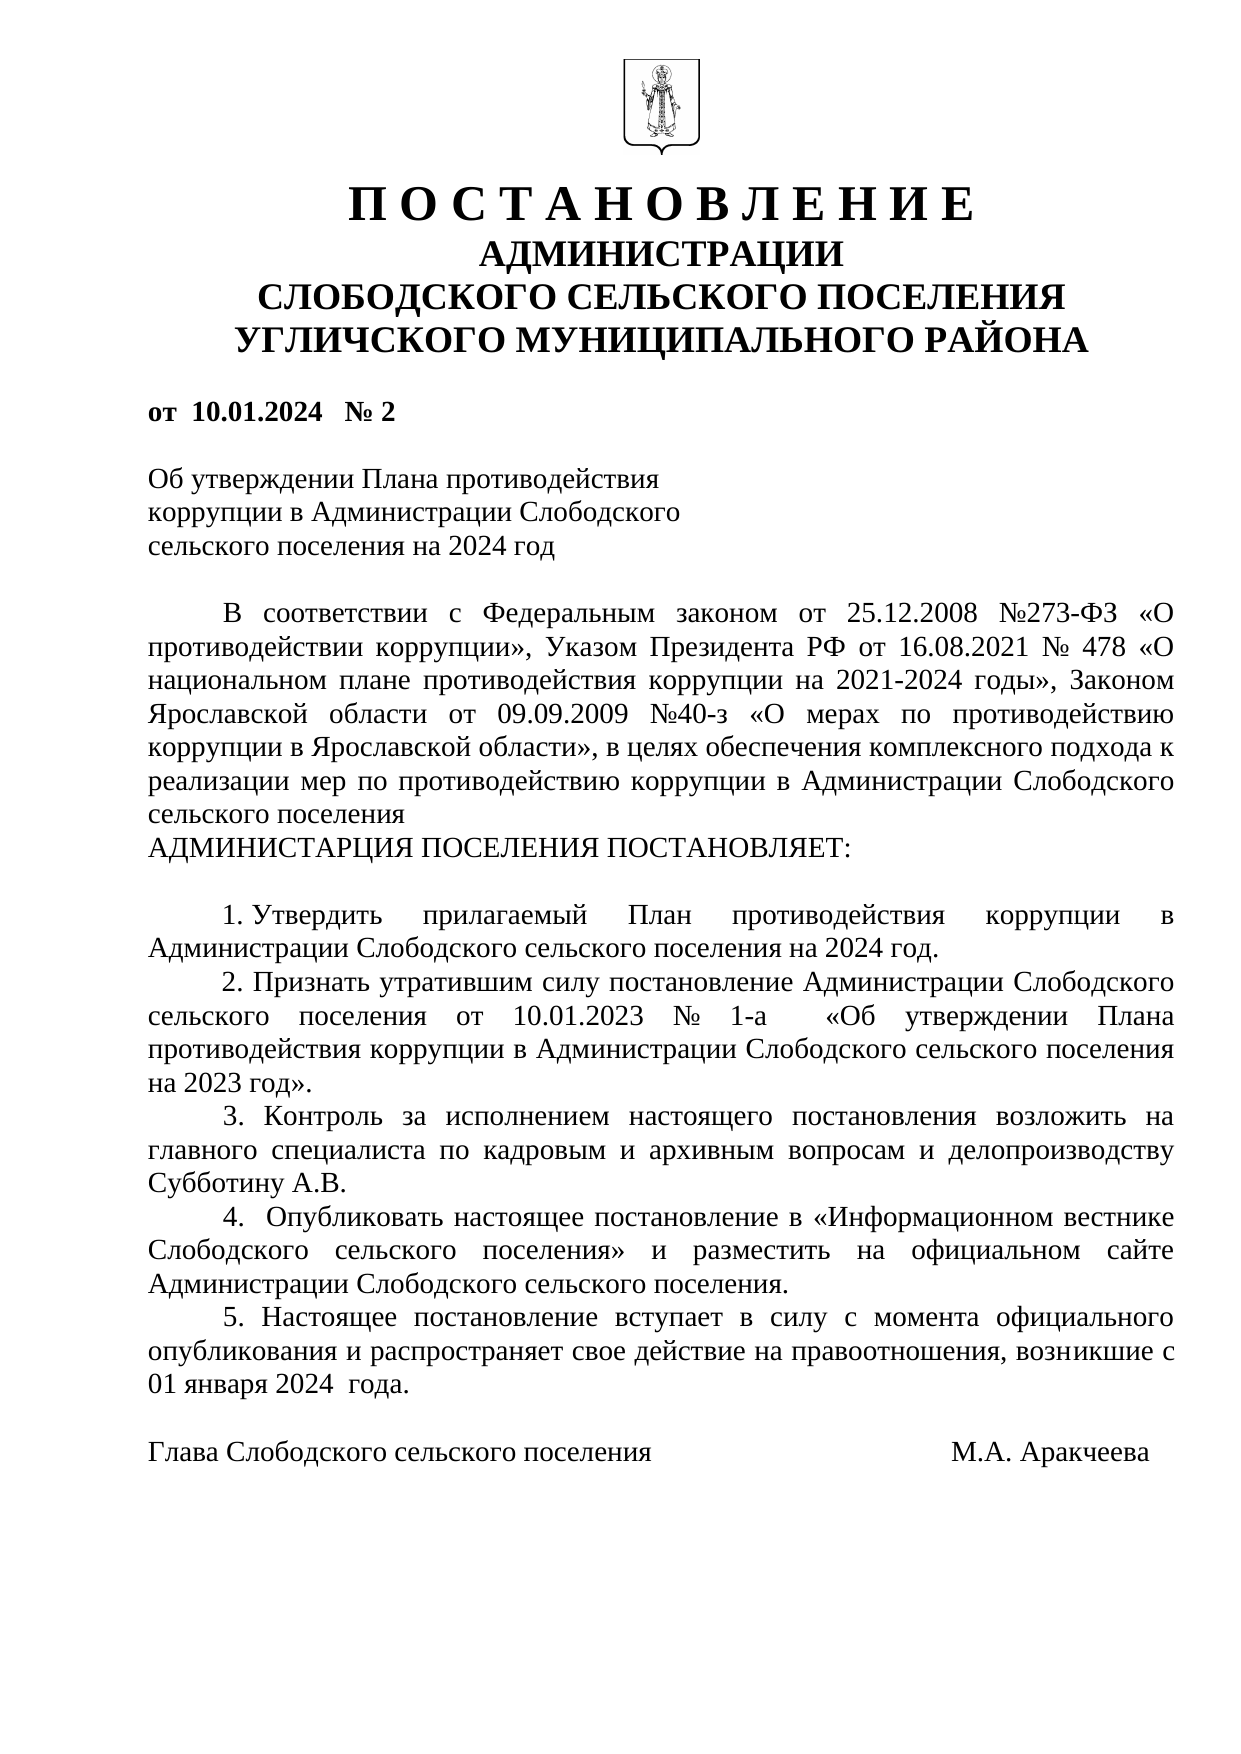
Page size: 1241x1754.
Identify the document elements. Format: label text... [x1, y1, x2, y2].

text Глава Слободского сельского поселения М.А. Аракчеева [148, 1434, 1175, 1467]
subtitle УГЛИЧСКОГО МУНИЦИПАЛЬНОГО РАЙОНА [148, 317, 1175, 360]
subtitle СЛОБОДСКОГО СЕЛЬСКОГО ПОСЕЛЕНИЯ [148, 274, 1175, 317]
subtitle П О С Т А Н О В Л Е Н И Е [148, 173, 1175, 231]
text сельского поселения на 2024 год [148, 528, 1175, 562]
text В соответствии с Федеральным законом от 25.12.2008 №273-ФЗ «О противодействии коррупции», Указом Президента РФ от 16.08.2021 № 478 «О национальном плане противодействия коррупции на 2021-2024 годы», Законом Ярославской области от 09.09.2009 №40-з «О мерах по противодействию коррупции в Ярославской области», в целях обеспечения комплексного подхода к реализации мер по противодействию коррупции в Администрации Слободского сельского поселения [148, 595, 1175, 830]
text коррупции в Администрации Слободского [148, 494, 1175, 528]
picture [623, 59, 700, 155]
text АДМИНИСТАРЦИЯ ПОСЕЛЕНИЯ ПОСТАНОВЛЯЕТ: [148, 830, 1175, 863]
subtitle АДМИНИСТРАЦИИ [148, 231, 1175, 274]
text 4. Опубликовать настоящее постановление в «Информационном вестнике Слободского сельского поселения» и разместить на официальном сайте Администрации Слободского сельского поселения. [148, 1199, 1175, 1299]
text 3. Контроль за исполнением настоящего постановления возложить на главного специалиста по кадровым и архивным вопросам и делопроизводству Субботину А.В. [148, 1098, 1175, 1199]
text 1. Утвердить прилагаемый План противодействия коррупции в Администрации Слободского сельского поселения на 2024 год. [148, 897, 1175, 964]
text Об утверждении Плана противодействия [148, 461, 1175, 494]
text от 10.01.2024 № 2 [148, 394, 1175, 427]
text 2. Признать утратившим силу постановление Администрации Слободского сельского поселения от 10.01.2023 № 1-а «Об утверждении Плана противодействия коррупции в Администрации Слободского сельского поселения на 2023 год». [148, 964, 1175, 1098]
text 5. Настоящее постановление вступает в силу с момента официального опубликования и распространяет свое действие на правоотношения, возникшие с 01 января 2024 года. [148, 1299, 1175, 1400]
